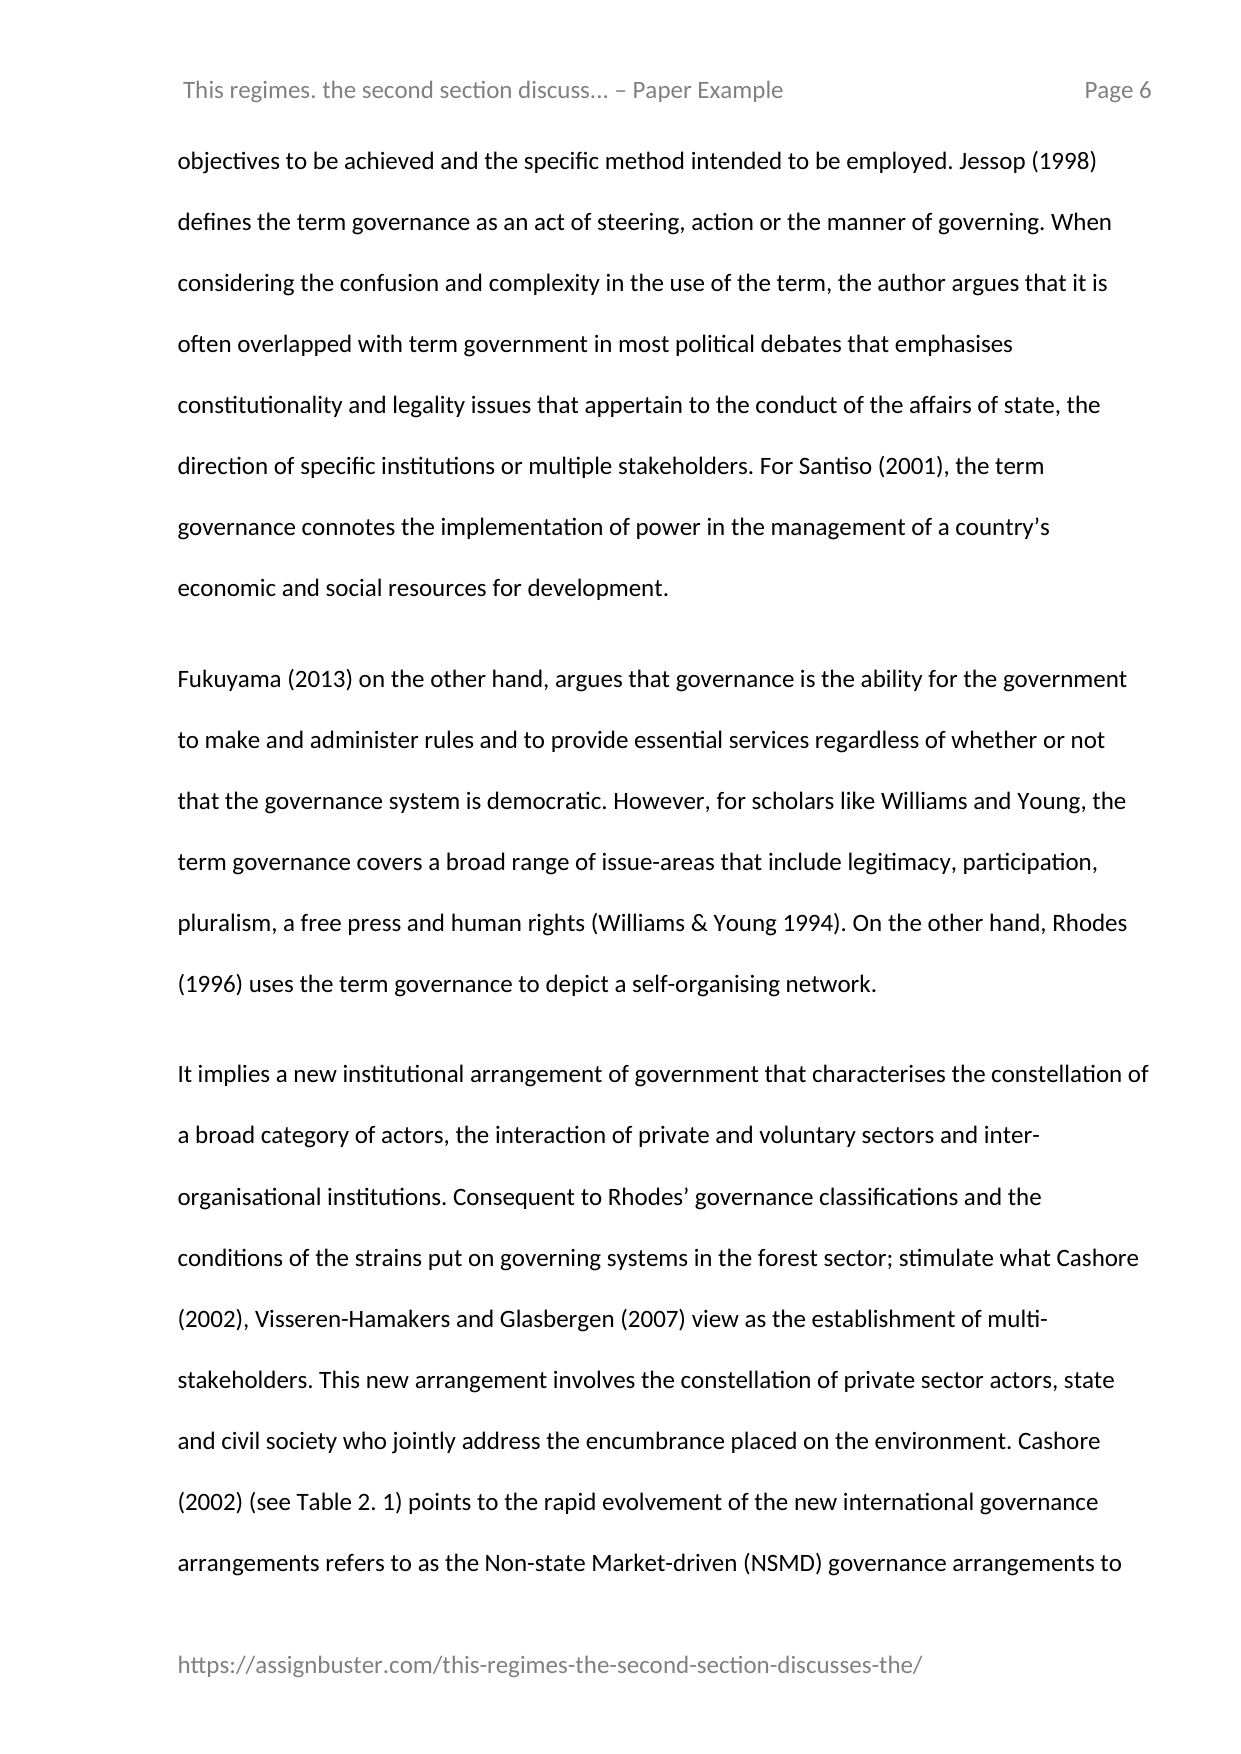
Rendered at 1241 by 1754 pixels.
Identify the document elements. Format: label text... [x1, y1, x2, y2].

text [177, 1058, 1152, 1577]
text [177, 145, 1152, 603]
text Fukuyama (2013) on the other hand, argues that governance is the ability for the government to make and administer rules and to provide essential services regardless of whether or not that the governance system is democratic. However, for scholars like Williams and Young, the term governance covers a broad range of issue-areas that include legitimacy, participation, pluralism, a free press and human rights (Williams & Young 1994). On the other hand, Rhodes (1996) uses the term governance to depict a self-organising network. [177, 663, 1152, 998]
